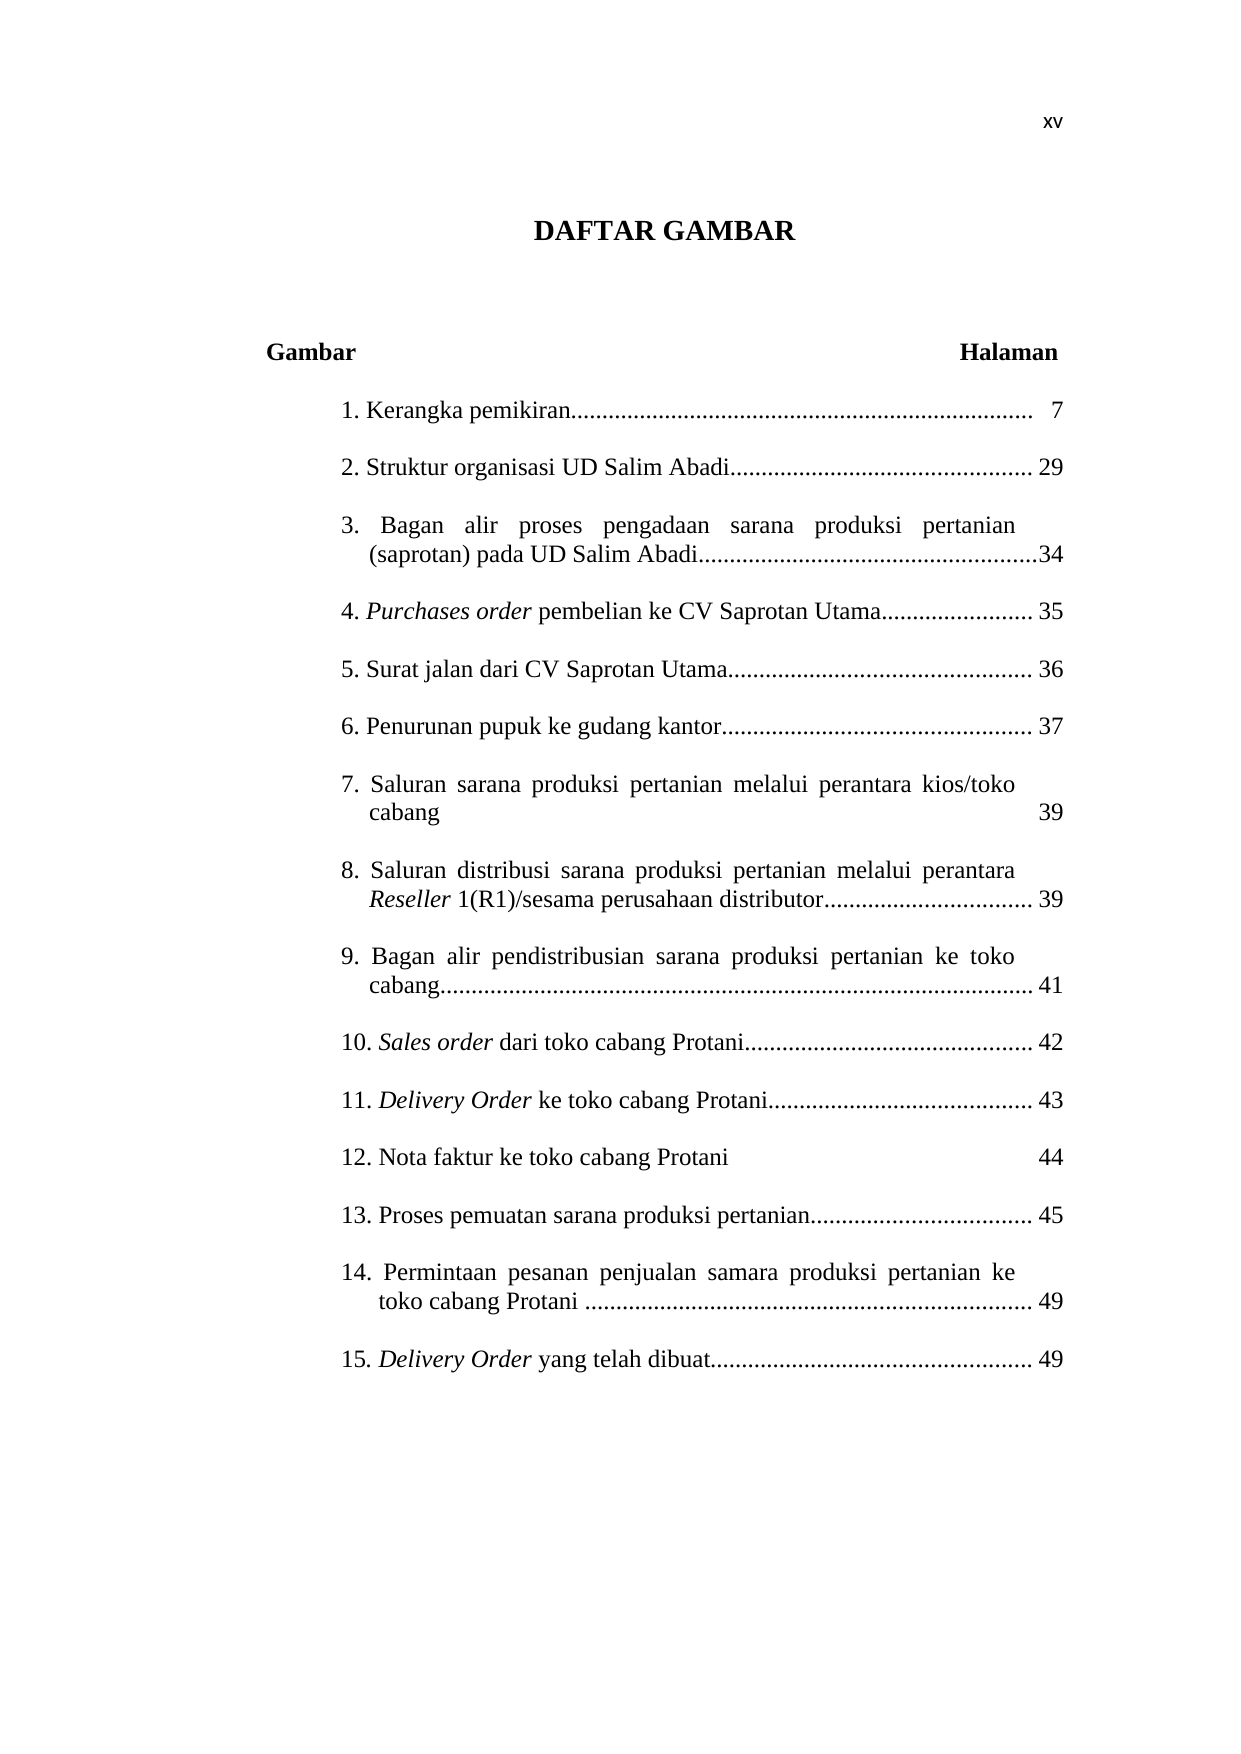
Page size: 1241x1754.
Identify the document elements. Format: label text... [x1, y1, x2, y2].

text 7. Saluran sarana produksi pertanian melalui perantara kios/toko cabang 39 [341, 769, 1016, 826]
text 13. Proses pemuatan sarana produksi pertanian 45 [341, 1200, 1016, 1229]
text 15. Delivery Order yang telah dibuat 49 [341, 1344, 1016, 1372]
text 8. Saluran distribusi sarana produksi pertanian melalui perantara Reseller 1(R1)/sesama perusahaan distributor 39 [341, 855, 1016, 912]
text 1. Kerangka pemikiran 7 [341, 395, 1016, 424]
text 2. Struktur organisasi UD Salim Abadi 29 [341, 452, 1016, 481]
text 12. Nota faktur ke toko cabang Protani 44 [341, 1142, 1016, 1171]
text 5. Surat jalan dari CV Saprotan Utama 36 [341, 654, 1016, 682]
text Gambar Halaman [266, 337, 1063, 366]
text 14. Permintaan pesanan penjualan samara produksi pertanian ke toko cabang Protani 49 [341, 1257, 1016, 1315]
text 9. Bagan alir pendistribusian sarana produksi pertanian ke toko cabang 41 [341, 941, 1016, 999]
text 10. Sales order dari toko cabang Protani 42 [341, 1027, 1016, 1056]
text 11. Delivery Order ke toko cabang Protani 43 [341, 1085, 1016, 1114]
text 4. Purchases order pembelian ke CV Saprotan Utama. 35 [341, 596, 1016, 625]
text 3. Bagan alir proses pengadaan sarana produksi pertanian (saprotan) pada UD Salim Abadi 34 [341, 510, 1016, 567]
text 6. Penurunan pupuk ke gudang kantor 37 [341, 711, 1016, 740]
text DAFTAR GAMBAR [266, 213, 1063, 246]
